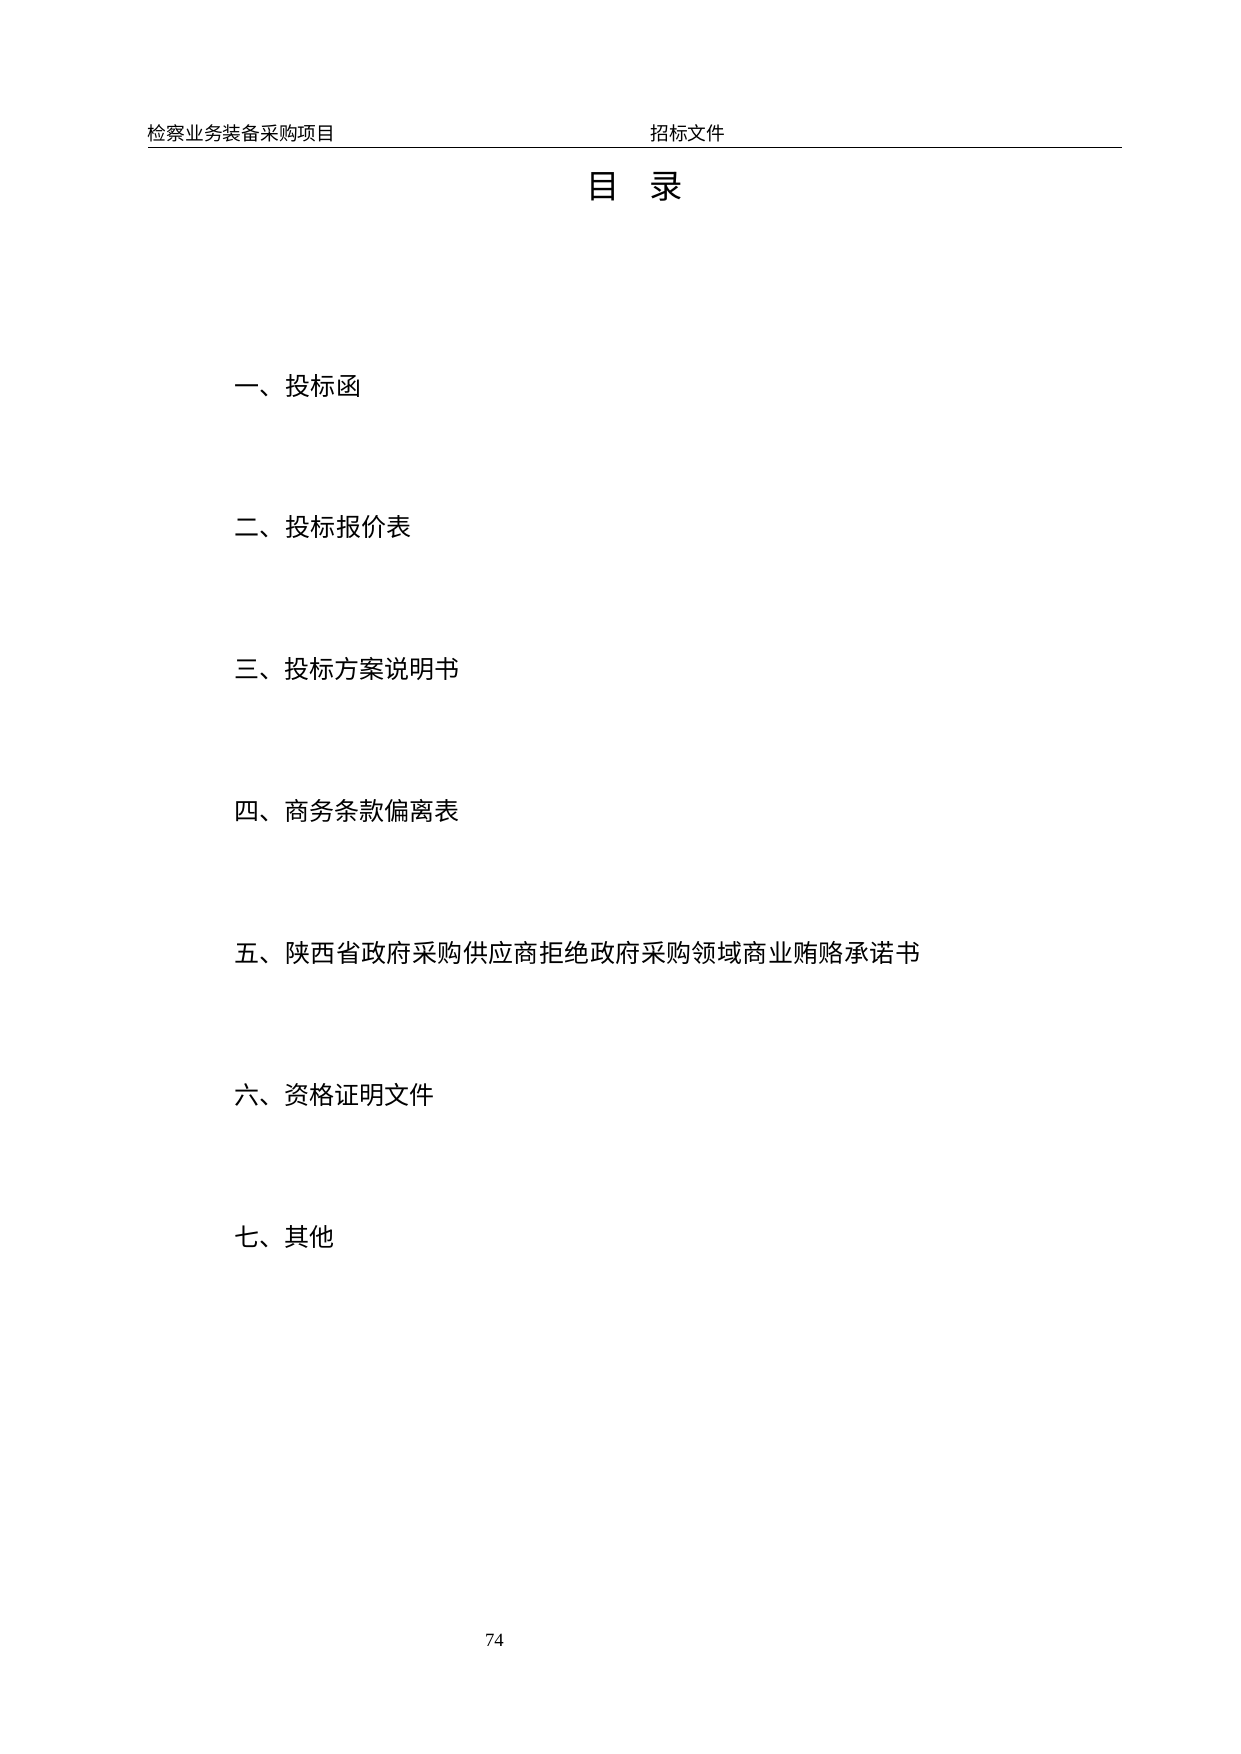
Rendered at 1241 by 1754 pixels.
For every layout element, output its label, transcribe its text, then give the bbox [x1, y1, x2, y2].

list 陕西省政府采购供应商拒绝政府采购领域商业贿赂承诺书 [234, 917, 1122, 986]
list 资格证明文件 [234, 1059, 1122, 1128]
list 商务条款偏离表 [234, 775, 1122, 844]
list 投标方案说明书 [234, 633, 1122, 703]
list 其他 [234, 1201, 1122, 1270]
list 投标报价表 [234, 491, 1122, 561]
text 年 月目 录 [148, 149, 1122, 218]
list 投标函 [234, 349, 1122, 419]
